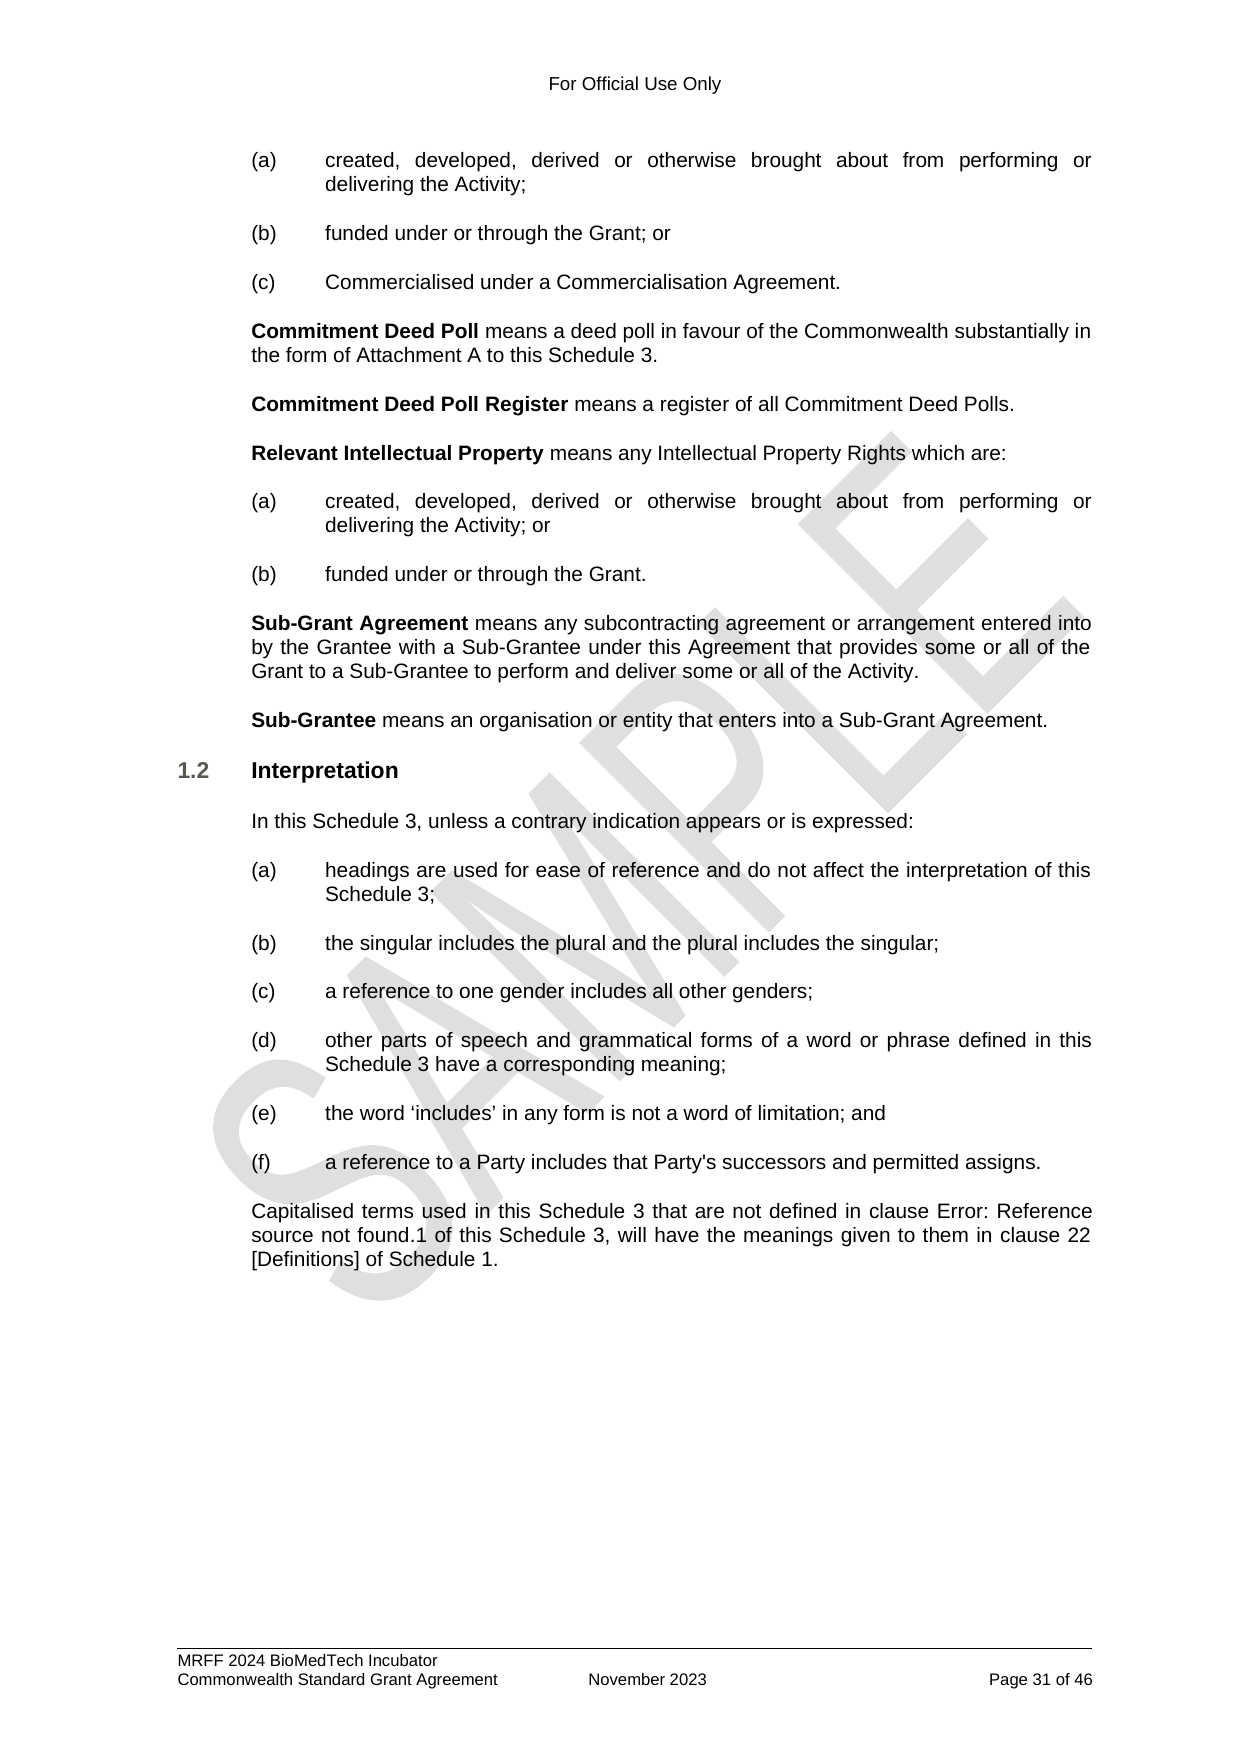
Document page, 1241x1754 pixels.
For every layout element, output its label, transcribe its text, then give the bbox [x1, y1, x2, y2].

list the word ‘includes’ in any form is not a word of limitation; and [251, 1101, 1092, 1125]
list funded under or through the Grant; or [251, 221, 1092, 244]
list funded under or through the Grant. [251, 562, 1092, 586]
text Sub-Grant Agreement means any subcontracting agreement or arrangement entered into by the Grantee with a Sub-Grantee under this Agreement that provides some or all of the Grant to a Sub-Grantee to perform and deliver some or all of the Activity. [251, 611, 1092, 683]
text Commitment Deed Poll means a deed poll in favour of the Commonwealth substantially in the form of Attachment A to this Schedule 3. [251, 318, 1092, 366]
list the singular includes the plural and the plural includes the singular; [251, 930, 1092, 954]
text Sub-Grantee means an organisation or entity that enters into a Sub-Grant Agreement. [251, 708, 1092, 732]
text Commitment Deed Poll Register means a register of all Commitment Deed Polls. [251, 391, 1092, 415]
list Commercialised under a Commercialisation Agreement. [251, 269, 1092, 293]
list headings are used for ease of reference and do not affect the interpretation of this Schedule 3; [251, 857, 1092, 905]
list created, developed, derived or otherwise brought about from performing or delivering the Activity; [251, 148, 1092, 196]
list Interpretation [177, 757, 1092, 783]
text Relevant Intellectual Property means any Intellectual Property Rights which are: [251, 440, 1092, 464]
list created, developed, derived or otherwise brought about from performing or delivering the Activity; or [251, 489, 1092, 537]
text In this Schedule 3, unless a contrary indication appears or is expressed: [251, 808, 1092, 832]
list a reference to one gender includes all other genders; [251, 979, 1092, 1003]
list a reference to a Party includes that Party's successors and permitted assigns. [251, 1150, 1092, 1174]
list other parts of speech and grammatical forms of a word or phrase defined in this Schedule 3 have a corresponding meaning; [251, 1028, 1092, 1076]
